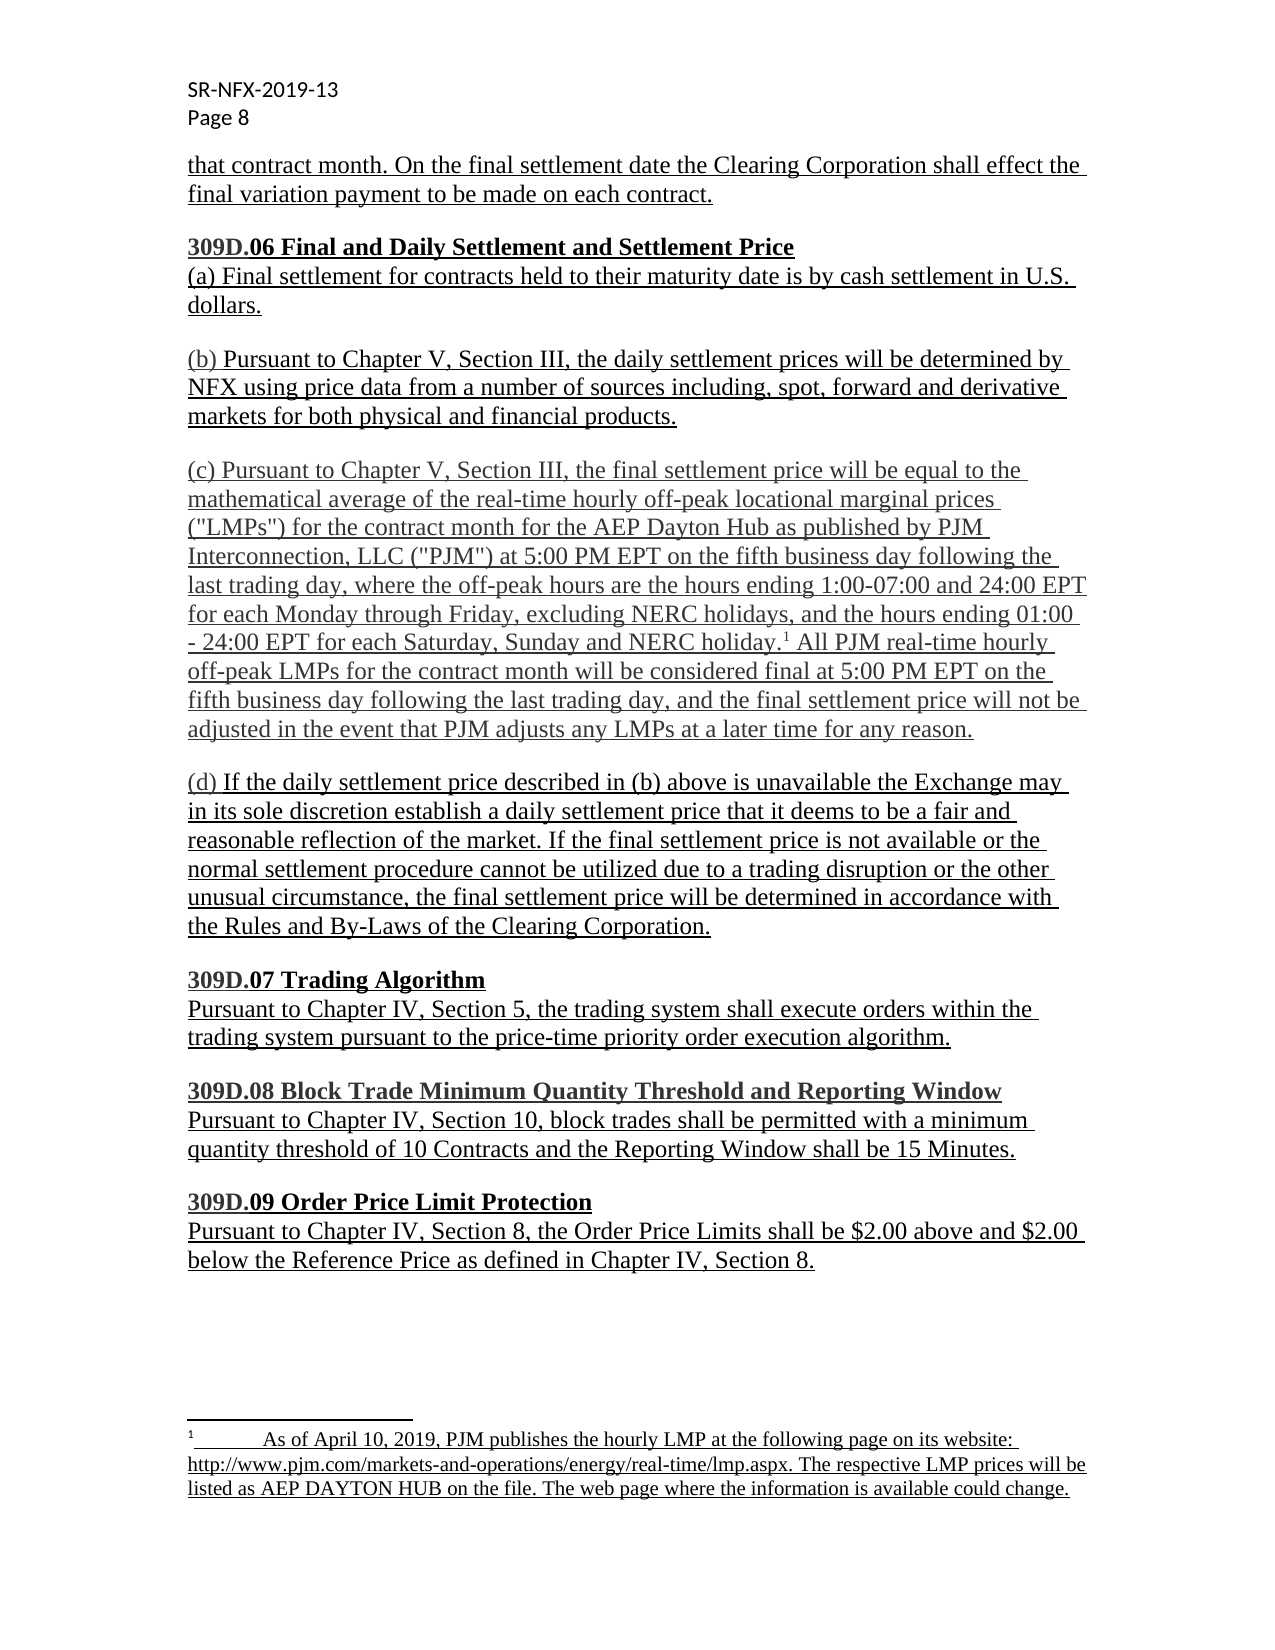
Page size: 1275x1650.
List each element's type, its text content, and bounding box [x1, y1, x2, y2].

text 309D.07 Trading Algorithm [187, 965, 1087, 994]
text Pursuant to Chapter IV, Section 5, the trading system shall execute orders within the trading system pursuant to the price-time priority order execution algorithm. [187, 994, 1087, 1051]
text (d) If the daily settlement price described in (b) above is unavailable the Exchange may in its sole discretion establish a daily settlement price that it deems to be a fair and reasonable reflection of the market. If the final settlement price is not available or the normal settlement procedure cannot be utilized due to a trading disruption or the other unusual circumstance, the final settlement price will be determined in accordance with the Rules and By-Laws of the Clearing Corporation. [187, 767, 1087, 940]
subtitle 309D.08 Block Trade Minimum Quantity Threshold and Reporting Window [187, 1076, 1087, 1105]
text (b) Pursuant to Chapter V, Section III, the daily settlement prices will be determined by NFX using price data from a number of sources including, spot, forward and derivative markets for both physical and financial products. [187, 344, 1087, 430]
text Pursuant to Chapter IV, Section 10, block trades shall be permitted with a minimum quantity threshold of 10 Contracts and the Reporting Window shall be 15 Minutes. [187, 1105, 1087, 1162]
text (a) Final settlement for contracts held to their maturity date is by cash settlement in U.S. dollars. [187, 261, 1087, 319]
text 309D.09 Order Price Limit Protection [187, 1187, 1087, 1216]
text Pursuant to Chapter IV, Section 8, the Order Price Limits shall be $2.00 above and $2.00 below the Reference Price as defined in Chapter IV, Section 8. [187, 1216, 1087, 1274]
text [187, 150, 1087, 175]
text (c) Pursuant to Chapter V, Section III, the final settlement price will be equal to the mathematical average of the real-time hourly off-peak locational marginal prices ("LMPs") for the contract month for the AEP Dayton Hub as published by PJM Interconnection, LLC ("PJM") at 5:00 PM EPT on the fifth business day following the last trading day, where the off-peak hours are the hours ending 1:00-07:00 and 24:00 EPT for each Monday through Friday, excluding NERC holidays, and the hours ending 01:00 - 24:00 EPT for each Saturday, Sunday and NERC holiday. All PJM real-time hourly off-peak LMPs for the contract month will be considered final at 5:00 PM EPT on the fifth business day following the last trading day, and the final settlement price will not be adjusted in the event that PJM adjusts any LMPs at a later time for any reason. [187, 596, 1087, 710]
text (c) Pursuant to Chapter V, Section III, the final settlement price will be equal to the mathematical average of the real-time hourly off-peak locational marginal prices ("LMPs") for the contract month for the AEP Dayton Hub as published by PJM Interconnection, LLC ("PJM") at 5:00 PM EPT on the fifth business day following the last trading day, where the off-peak hours are the hours ending 1:00-07:00 and 24:00 EPT for each Monday through Friday, excluding NERC holidays, and the hours ending 01:00 - 24:00 EPT for each Saturday, Sunday and NERC holiday. All PJM real-time hourly off-peak LMPs for the contract month will be considered final at 5:00 PM EPT on the fifth business day following the last trading day, and the final settlement price will not be adjusted in the event that PJM adjusts any LMPs at a later time for any reason. [187, 455, 1087, 595]
text 309D.06 Final and Daily Settlement and Settlement Price [187, 232, 1087, 261]
